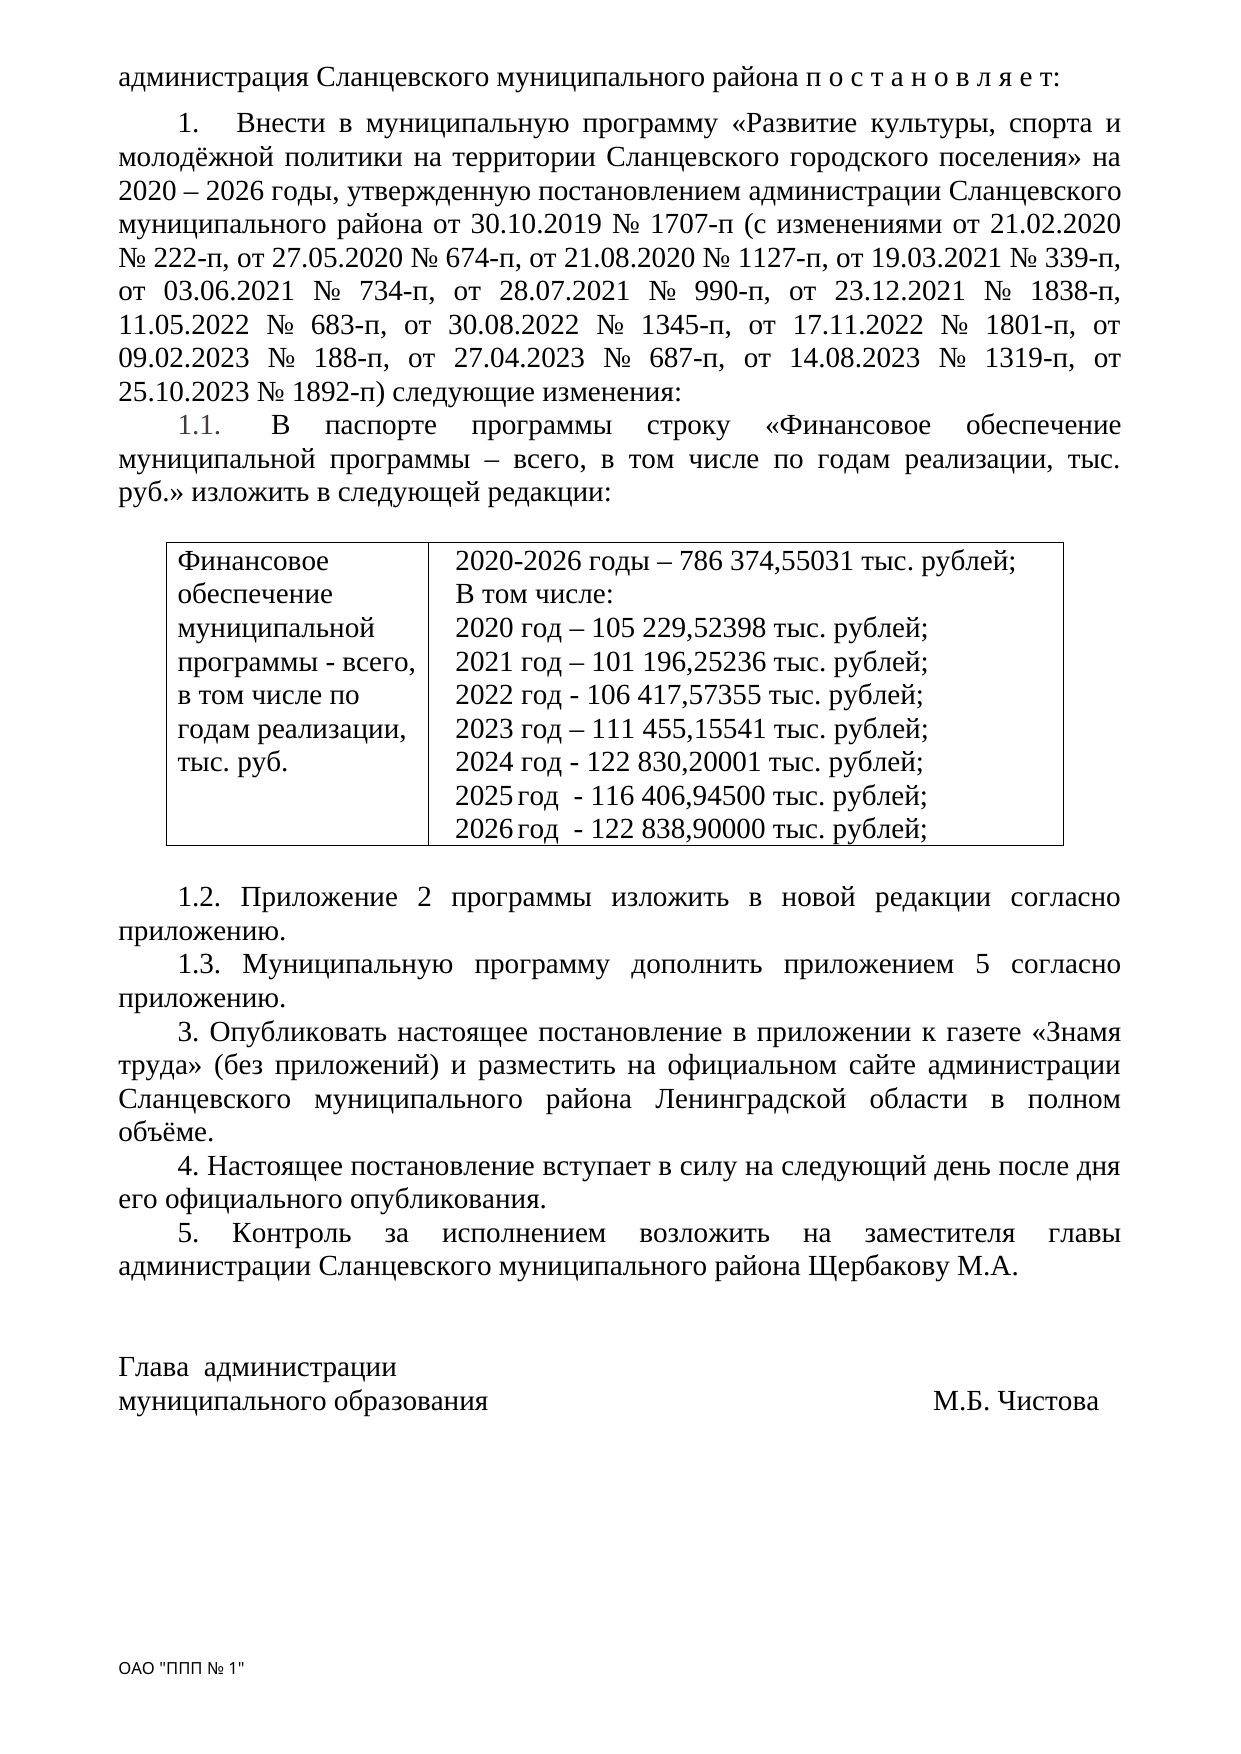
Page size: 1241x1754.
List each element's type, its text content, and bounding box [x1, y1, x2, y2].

text 1.3. Муниципальную программу дополнить приложением 5 согласно приложению. [118, 947, 1122, 1014]
text 1.2. Приложение 2 программы изложить в новой редакции согласно приложению. [118, 879, 1122, 947]
text 3. Опубликовать настоящее постановление в приложении к газете «Знамя труда» (без приложений) и разместить на официальном сайте администрации Сланцевского муниципального района Ленинградской области в полном объёме. [118, 1014, 1122, 1148]
text 4. Настоящее постановление вступает в силу на следующий день после дня его официального опубликования. [118, 1148, 1122, 1215]
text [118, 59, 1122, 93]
list Внести в муниципальную программу «Развитие культуры, спорта и молодёжной политики на территории Сланцевского городского поселения» на 2020 – 2026 годы, утвержденную постановлением администрации Сланцевского муниципального района от 30.10.2019 № 1707-п (с изменениями от 21.02.2020 № 222-п, от 27.05.2020 № 674-п, от 21.08.2020 № 1127-п, от 19.03.2021 № 339-п, от 03.06.2021 № 734-п, от 28.07.2021 № 990-п, от 23.12.2021 № 1838-п, 11.05.2022 № 683-п, от 30.08.2022 № 1345-п, от 17.11.2022 № 1801-п, от 09.02.2023 № 188-п, от 27.04.2023 № 687-п, от 14.08.2023 № 1319-п, от 25.10.2023 № 1892-п) следующие изменения: [118, 106, 1122, 407]
table_header Финансовое обеспечение муниципальной программы - всего, в том числе по годам реализации, тыс. руб. [167, 543, 428, 845]
table_header 2020-2026 годы – 786 374,55031 тыс. рублей; В том числе: 2020 год – 105 229,52398 тыс. рублей; 2021 год – 101 196,25236 тыс. рублей; 2022 год - 106 417,57355 тыс. рублей; 2023 год – 111 455,15541 тыс. рублей; 2024 год - 122 830,20001 тыс. рублей; год - 116 406,94500 тыс. рублей; год - 122 838,90000 тыс. рублей; [429, 543, 1063, 845]
text 5. Контроль за исполнением возложить на заместителя главы администрации Сланцевского муниципального района Щербакову М.А. [118, 1215, 1122, 1282]
list В паспорте программы строку «Финансовое обеспечение муниципальной программы – всего, в том числе по годам реализации, тыс. руб.» изложить в следующей редакции: [118, 407, 1122, 508]
text Глава администрации [118, 1349, 1122, 1383]
text муниципального образования М.Б. Чистова [118, 1383, 1122, 1416]
